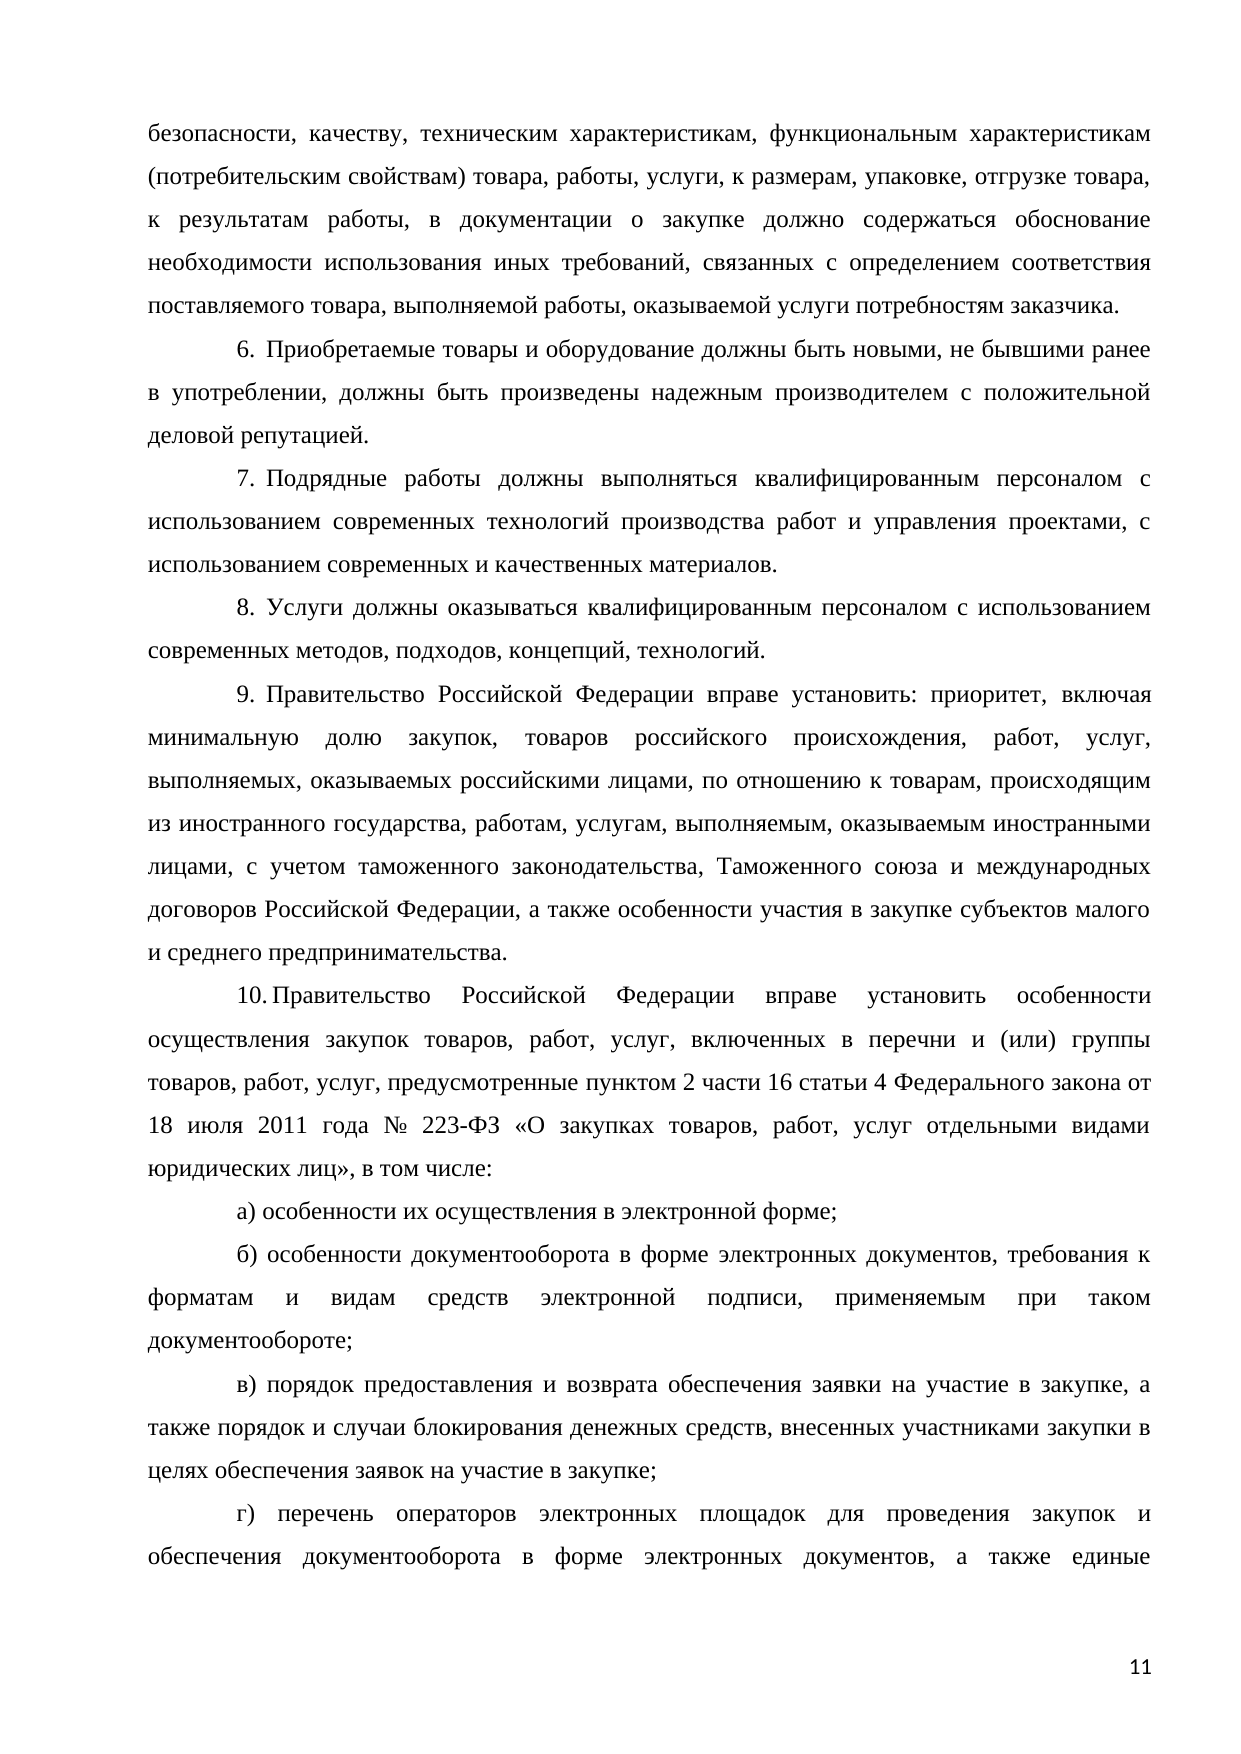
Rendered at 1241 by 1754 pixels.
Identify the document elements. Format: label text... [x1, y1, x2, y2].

list Подрядные работы должны выполняться квалифицированным персоналом с использованием современных технологий производства работ и управления проектами, с использованием современных и качественных материалов. [148, 463, 1152, 578]
list Приобретаемые товары и оборудование должны быть новыми, не бывшими ранее в употреблении, должны быть произведены надежным производителем с положительной деловой репутацией. [148, 334, 1152, 449]
list Правительство Российской Федерации вправе установить: приоритет, включая минимальную долю закупок, товаров российского происхождения, работ, услуг, выполняемых, оказываемых российскими лицами, по отношению к товарам, происходящим из иностранного государства, работам, услугам, выполняемым, оказываемым иностранными лицами, с учетом таможенного законодательства, Таможенного союза и международных договоров Российской Федерации, а также особенности участия в закупке субъектов малого и среднего предпринимательства. [148, 679, 1152, 966]
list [148, 118, 1152, 319]
text в) порядок предоставления и возврата обеспечения заявки на участие в закупке, а также порядок и случаи блокирования денежных средств, внесенных участниками закупки в целях обеспечения заявок на участие в закупке; [148, 1369, 1152, 1484]
text б) особенности документооборота в форме электронных документов, требования к форматам и видам средств электронной подписи, применяемым при таком документообороте; [148, 1239, 1152, 1354]
list Услуги должны оказываться квалифицированным персоналом с использованием современных методов, подходов, концепций, технологий. [148, 592, 1152, 664]
list Правительство Российской Федерации вправе установить особенности осуществления закупок товаров, работ, услуг, включенных в перечни и (или) группы товаров, работ, услуг, предусмотренные пунктом 2 части 16 статьи 4 Федерального закона от 18 июля 2011 года № 223-ФЗ «О закупках товаров, работ, услуг отдельными видами юридических лиц», в том числе: [148, 981, 1152, 1182]
text а) особенности их осуществления в электронной форме; [148, 1196, 1152, 1225]
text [148, 1498, 1152, 1570]
